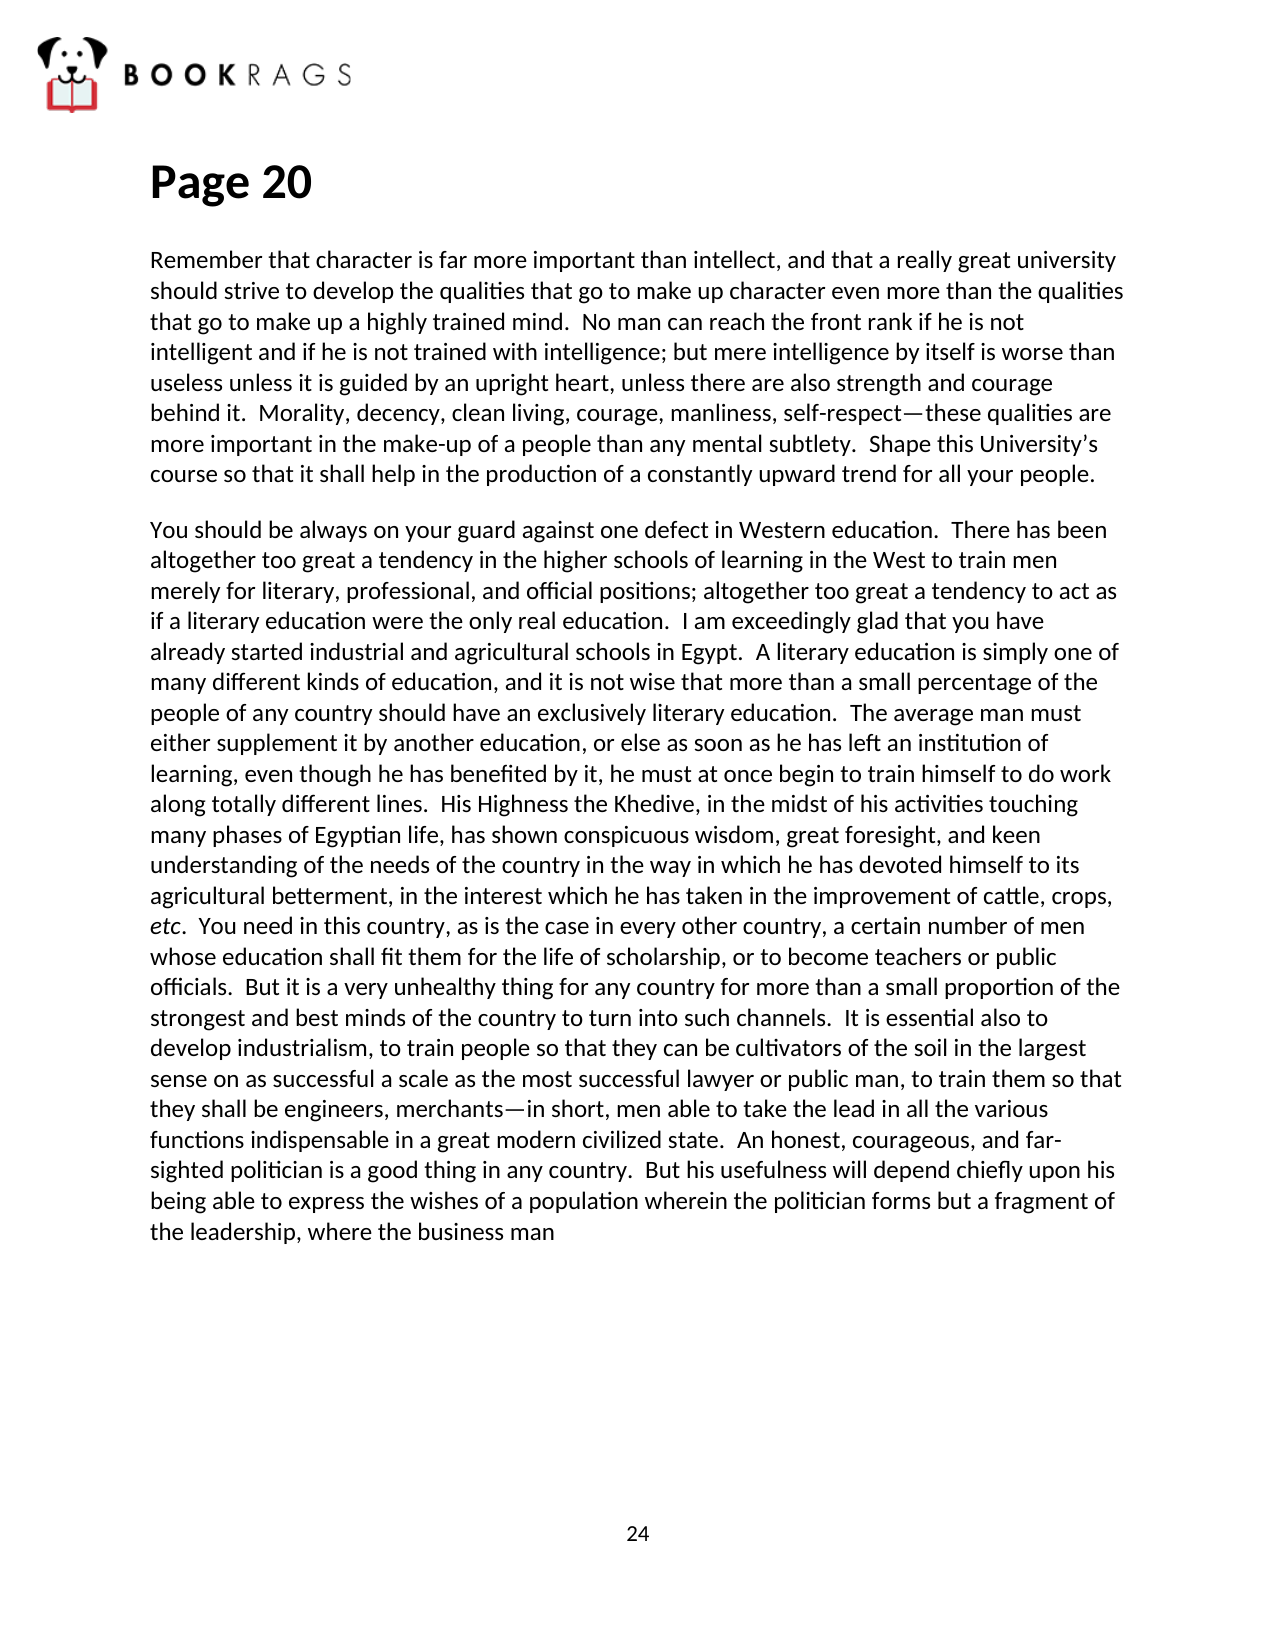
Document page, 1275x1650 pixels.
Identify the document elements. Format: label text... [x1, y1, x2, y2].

text Page 20 [150, 150, 1125, 211]
text Remember that character is far more important than intellect, and that a really great university should strive to develop the qualities that go to make up character even more than the qualities that go to make up a highly trained mind. No man can reach the front rank if he is not intelligent and if he is not trained with intelligence; but mere intelligence by itself is worse than useless unless it is guided by an upright heart, unless there are also strength and courage behind it. Morality, decency, clean living, courage, manliness, self-respect—­these qualities are more important in the make-up of a people than any mental subtlety. Shape this University’s course so that it shall help in the production of a constantly upward trend for all your people. [150, 244, 1125, 489]
text You should be always on your guard against one defect in Western education. There has been altogether too great a tendency in the higher schools of learning in the West to train men merely for literary, professional, and official positions; altogether too great a tendency to act as if a literary education were the only real education. I am exceedingly glad that you have already started industrial and agricultural schools in Egypt. A literary education is simply one of many different kinds of education, and it is not wise that more than a small percentage of the people of any country should have an exclusively literary education. The average man must either supplement it by another education, or else as soon as he has left an institution of learning, even though he has benefited by it, he must at once begin to train himself to do work along totally different lines. His Highness the Khedive, in the midst of his activities touching many phases of Egyptian life, has shown conspicuous wisdom, great foresight, and keen understanding of the needs of the country in the way in which he has devoted himself to its agricultural betterment, in the interest which he has taken in the improvement of cattle, crops, etc. You need in this country, as is the case in every other country, a certain number of men whose education shall fit them for the life of scholarship, or to become teachers or public officials. But it is a very unhealthy thing for any country for more than a small proportion of the strongest and best minds of the country to turn into such channels. It is essential also to develop industrialism, to train people so that they can be cultivators of the soil in the largest sense on as successful a scale as the most successful lawyer or public man, to train them so that they shall be engineers, merchants—­in short, men able to take the lead in all the various functions indispensable in a great modern civilized state. An honest, courageous, and far-sighted politician is a good thing in any country. But his usefulness will depend chiefly upon his being able to express the wishes of a population wherein the politician forms but a fragment of the leadership, where the business man [150, 514, 1125, 1246]
picture [37, 37, 351, 113]
